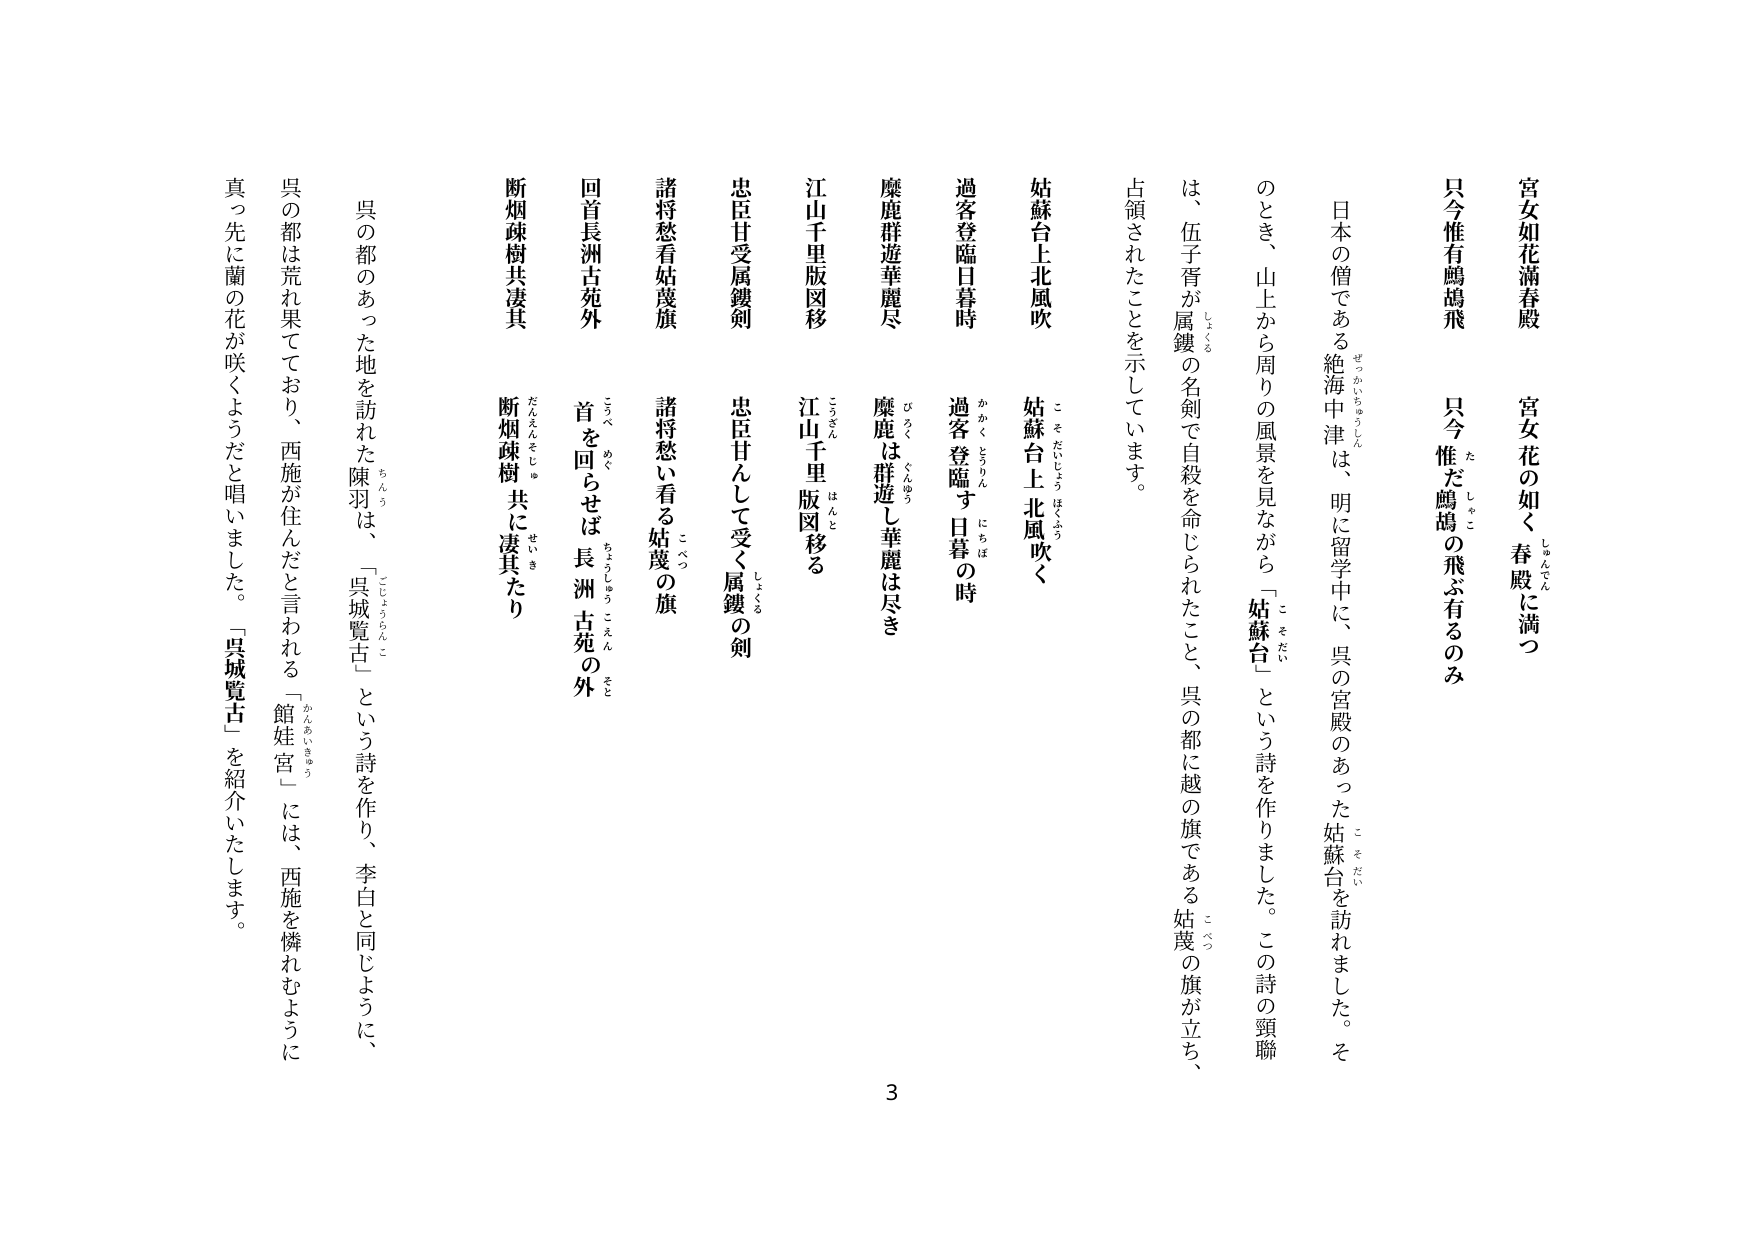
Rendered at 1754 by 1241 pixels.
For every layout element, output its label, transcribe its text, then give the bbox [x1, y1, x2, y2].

text 諸将愁看姑蔑旗 諸将愁い看るの旗 [629, 177, 704, 1063]
text 日本の僧であるは、明に留学中に、呉の宮殿のあったを訪れました。そのとき、山上から周りの風景を見ながら「」という詩を作りました。この詩の頸聯は、伍子胥がの名剣で自殺を命じられたこと、呉の都に越の旗であるの旗が立ち、占領されたことを示しています。 [1117, 177, 1379, 1063]
text 江山千里版図移 千里 移る [779, 177, 854, 1063]
text 断烟疎樹共凄其 共にたり [479, 177, 554, 1063]
text 糜鹿群遊華麗尽 はし華麗は尽き [854, 177, 929, 1063]
text 過客登臨日暮時 す の時 [929, 177, 1004, 1063]
text 回首長洲古苑外 をらせば の [554, 177, 629, 1063]
text 忠臣甘受属鏤剣 忠臣甘んして受くの剣 [704, 177, 779, 1063]
text 姑蘇台上北風吹 吹く [1004, 177, 1079, 1063]
text 宮女如花滿春殿 宮女 花の如く に満つ [1492, 177, 1567, 1063]
text 呉の都のあった地を訪れたは、「」という詩を作り、李白と同じように、呉の都は荒れ果てており、西施が住んだと言われる「」には、西施を憐れむように真っ先に蘭の花が咲くようだと唱いました。「呉城覧古」を紹介いたします。 [217, 177, 404, 1063]
text 只今惟有鷓鴣飛 只今 だの飛ぶ有るのみ [1417, 177, 1492, 1063]
